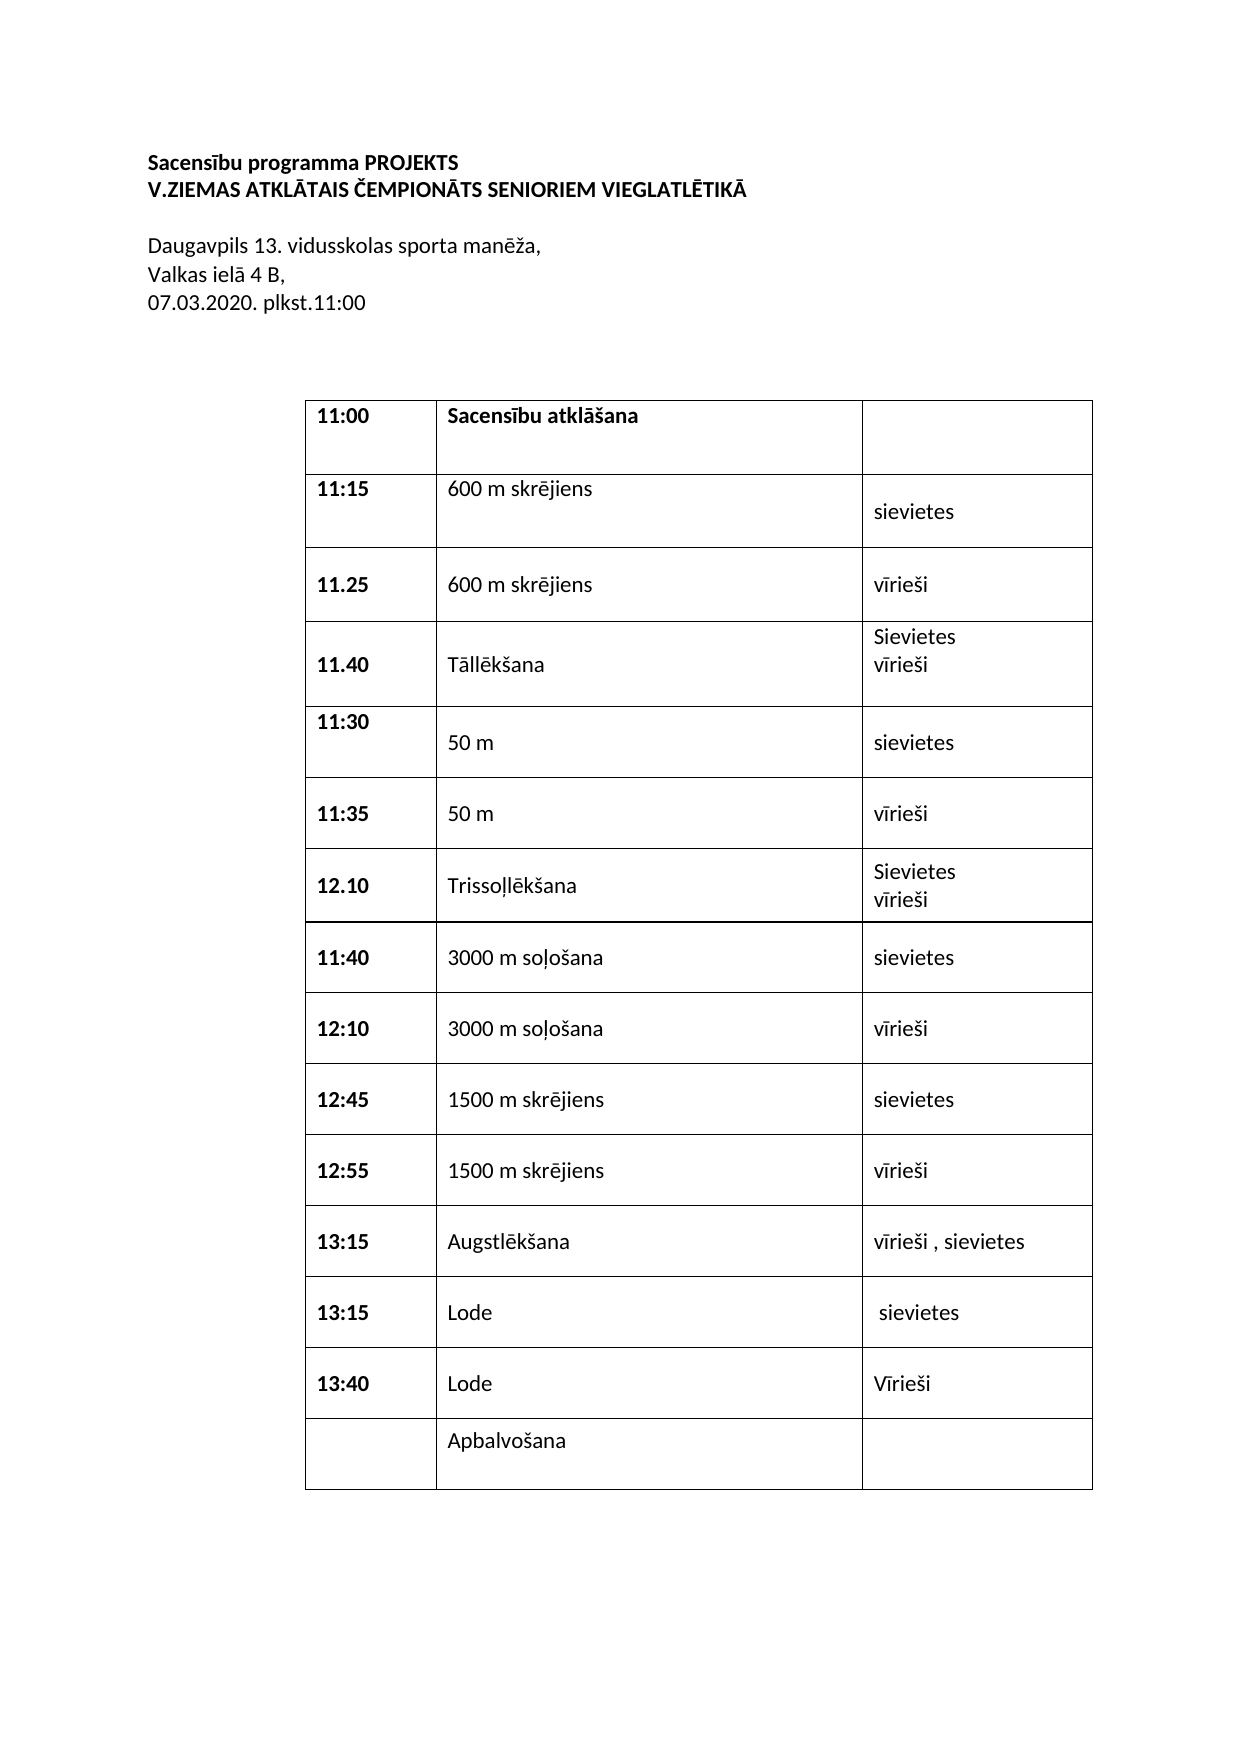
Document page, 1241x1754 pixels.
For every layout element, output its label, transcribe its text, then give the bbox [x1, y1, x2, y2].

table_cell sievietes [863, 1277, 1092, 1347]
table_header [863, 401, 1092, 473]
table_cell skrējiens [437, 1135, 862, 1205]
text Daugavpils 13. vidusskolas sporta manēža, [148, 232, 1093, 260]
table_header Sacensību atklāšana [437, 401, 862, 473]
table_cell [863, 1419, 1092, 1489]
table_cell 11:30 [306, 707, 436, 777]
table_cell 13:40 [306, 1348, 436, 1418]
table_cell 50 m [437, 778, 862, 848]
table_cell 11.25 [306, 548, 436, 621]
table_cell 50 m [437, 707, 862, 777]
table_cell Lode [437, 1277, 862, 1347]
table_cell 11:15 [306, 475, 436, 547]
text Sacensību programma PROJEKTS [148, 148, 1093, 176]
table_cell soļošana [437, 923, 862, 992]
table_cell 11.40 [306, 622, 436, 706]
table_cell skrējiens [437, 475, 862, 547]
table_cell Lode [437, 1348, 862, 1418]
table_cell Vīrieši [863, 1348, 1092, 1418]
table_cell vīrieši [863, 1135, 1092, 1205]
table_cell [306, 1419, 436, 1489]
table_cell Augstlēkšana [437, 1206, 862, 1276]
table_cell soļošana [437, 993, 862, 1063]
table_cell Sievietes vīrieši [863, 849, 1092, 921]
table_cell 12:45 [306, 1064, 436, 1134]
table_cell Sievietes vīrieši [863, 622, 1092, 706]
table_cell 13:15 [306, 1277, 436, 1347]
text V.ZIEMAS ATKLĀTAIS ČEMPIONĀTS SENIORIEM VIEGLATLĒTIKĀ [148, 176, 1093, 204]
table_cell vīrieši [863, 778, 1092, 848]
table_cell 13:15 [306, 1206, 436, 1276]
table_cell 12:55 [306, 1135, 436, 1205]
table_cell 11:35 [306, 778, 436, 848]
text Valkas ielā 4 B, [148, 260, 1093, 288]
table_cell skrējiens [437, 1064, 862, 1134]
table_cell 11:40 [306, 923, 436, 992]
table_cell sievietes [863, 707, 1092, 777]
table_cell Trissoļlēkšana [437, 849, 862, 921]
text 07.03.2020. plkst.11:00 [148, 288, 1093, 316]
table_cell vīrieši [863, 993, 1092, 1063]
table_cell sievietes [863, 475, 1092, 547]
table_header 11:00 [306, 401, 436, 473]
table_cell vīrieši , sievietes [863, 1206, 1092, 1276]
table_cell sievietes [863, 923, 1092, 992]
table_cell sievietes [863, 1064, 1092, 1134]
table_cell Apbalvošana [437, 1419, 862, 1489]
table_cell skrējiens [437, 548, 862, 621]
table_cell 12:10 [306, 993, 436, 1063]
table_cell 12.10 [306, 849, 436, 921]
table_cell vīrieši [863, 548, 1092, 621]
table_cell Tāllēkšana [437, 622, 862, 706]
